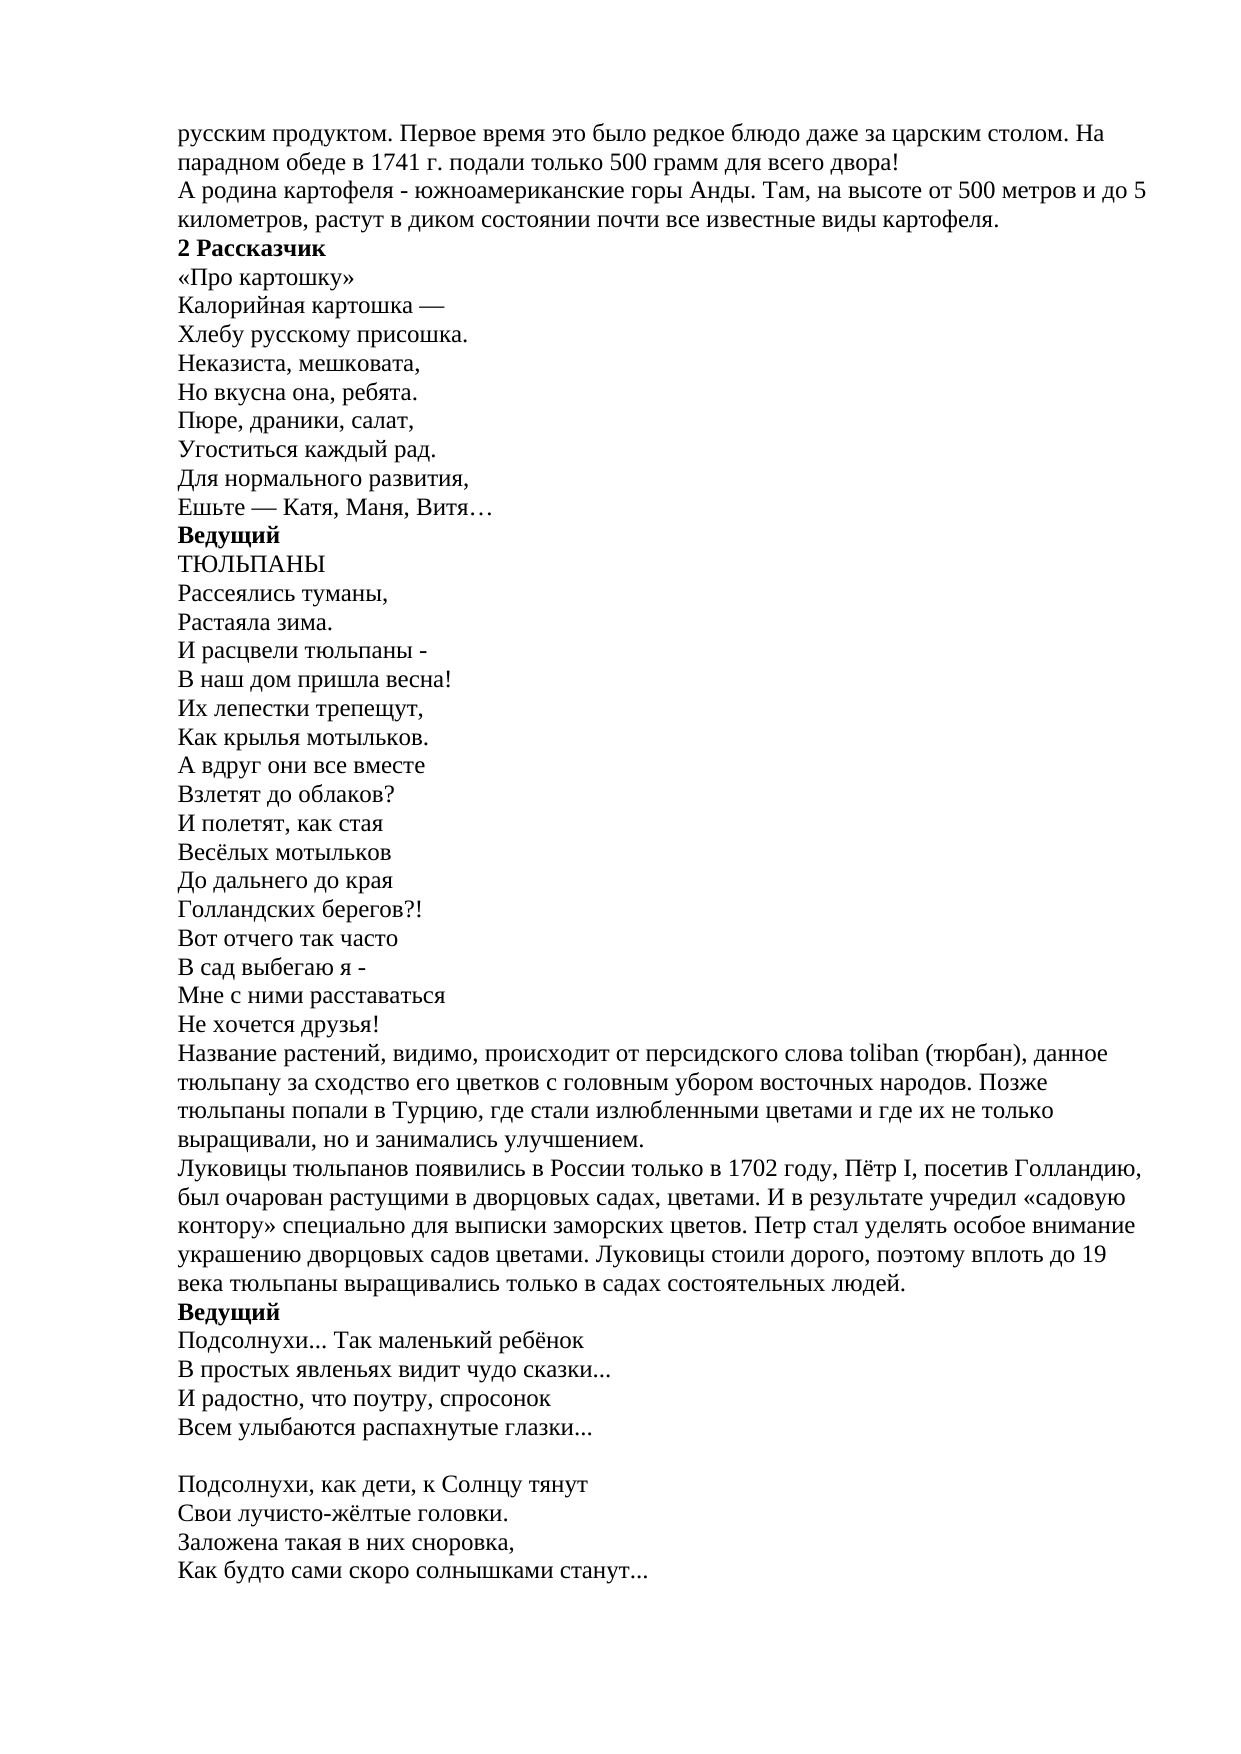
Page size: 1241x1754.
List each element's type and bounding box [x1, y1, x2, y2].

text [177, 118, 1152, 1297]
text [177, 1297, 1152, 1613]
